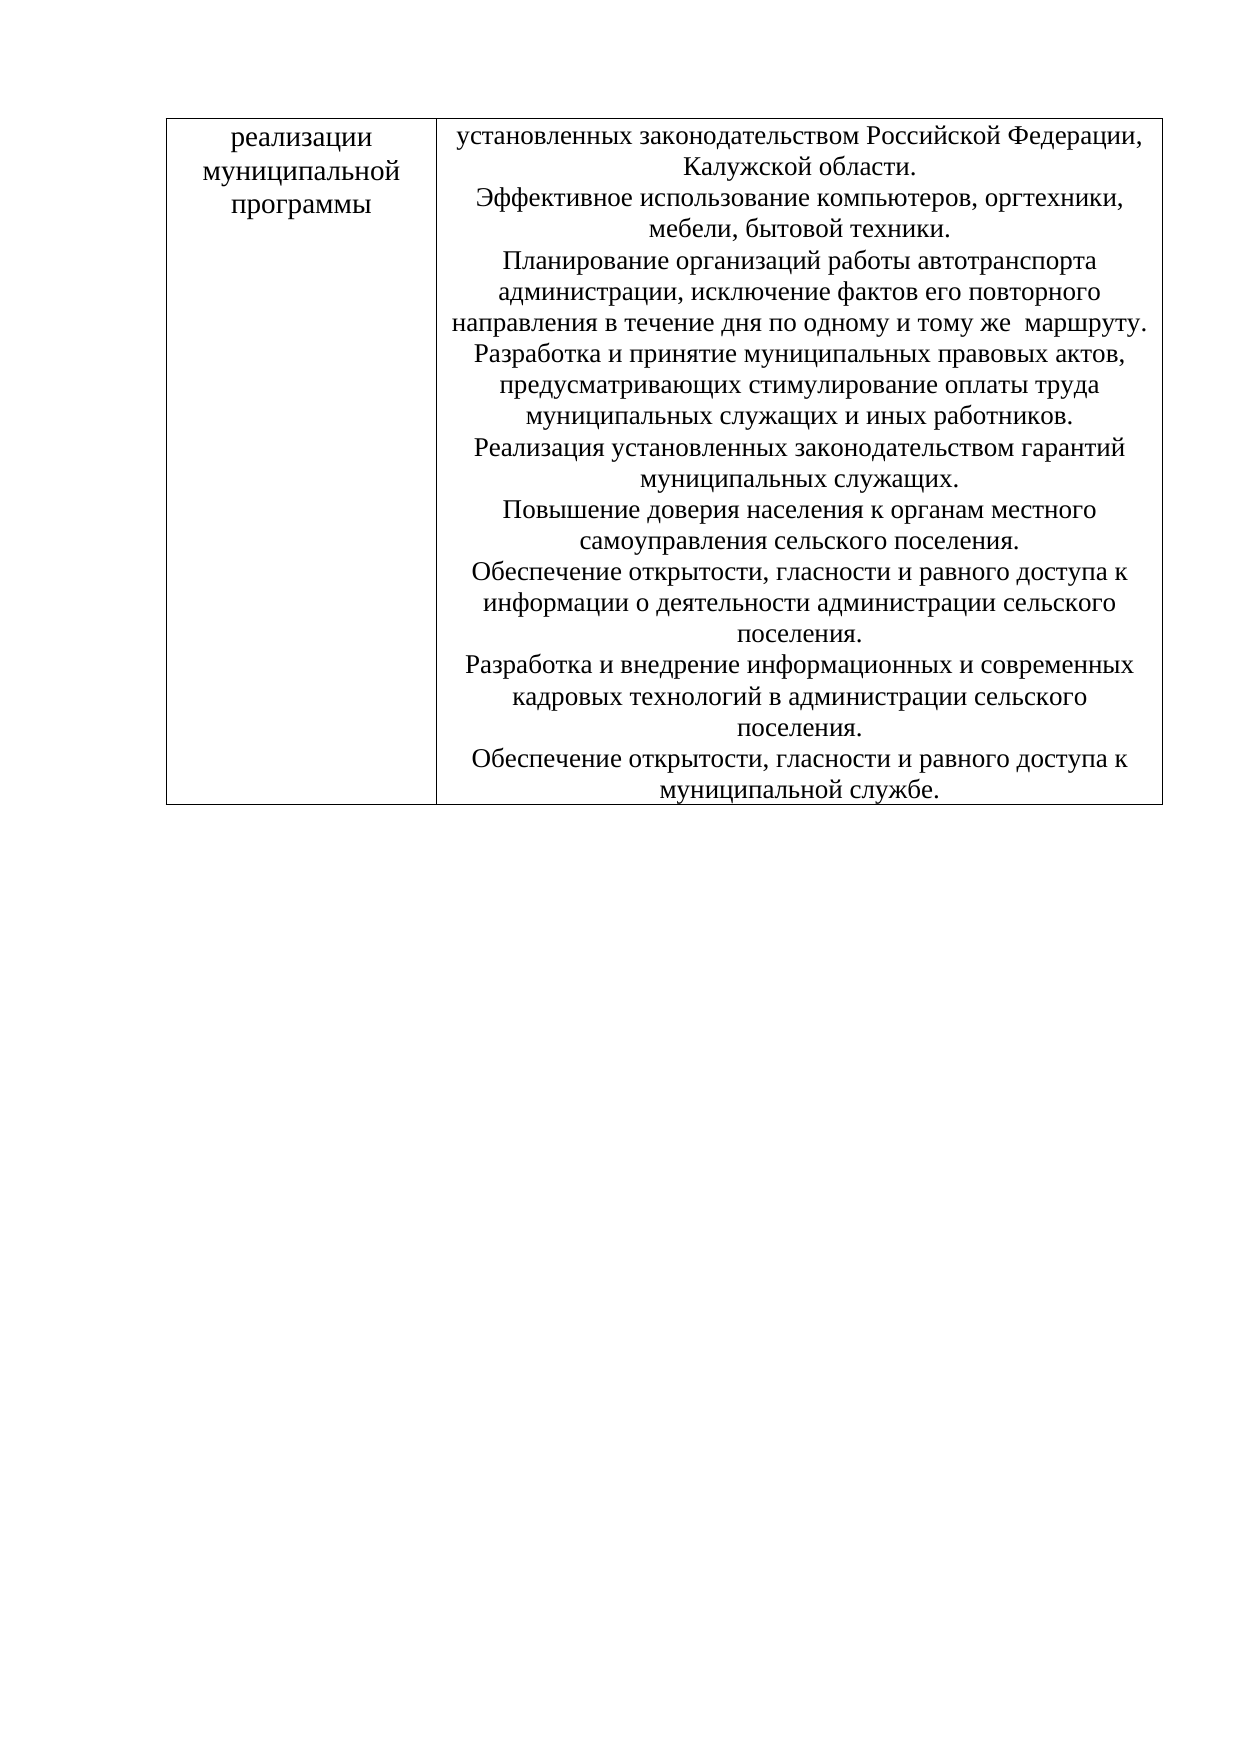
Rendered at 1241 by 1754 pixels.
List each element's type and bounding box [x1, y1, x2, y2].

table_cell [437, 119, 1162, 804]
table_cell [167, 119, 436, 804]
